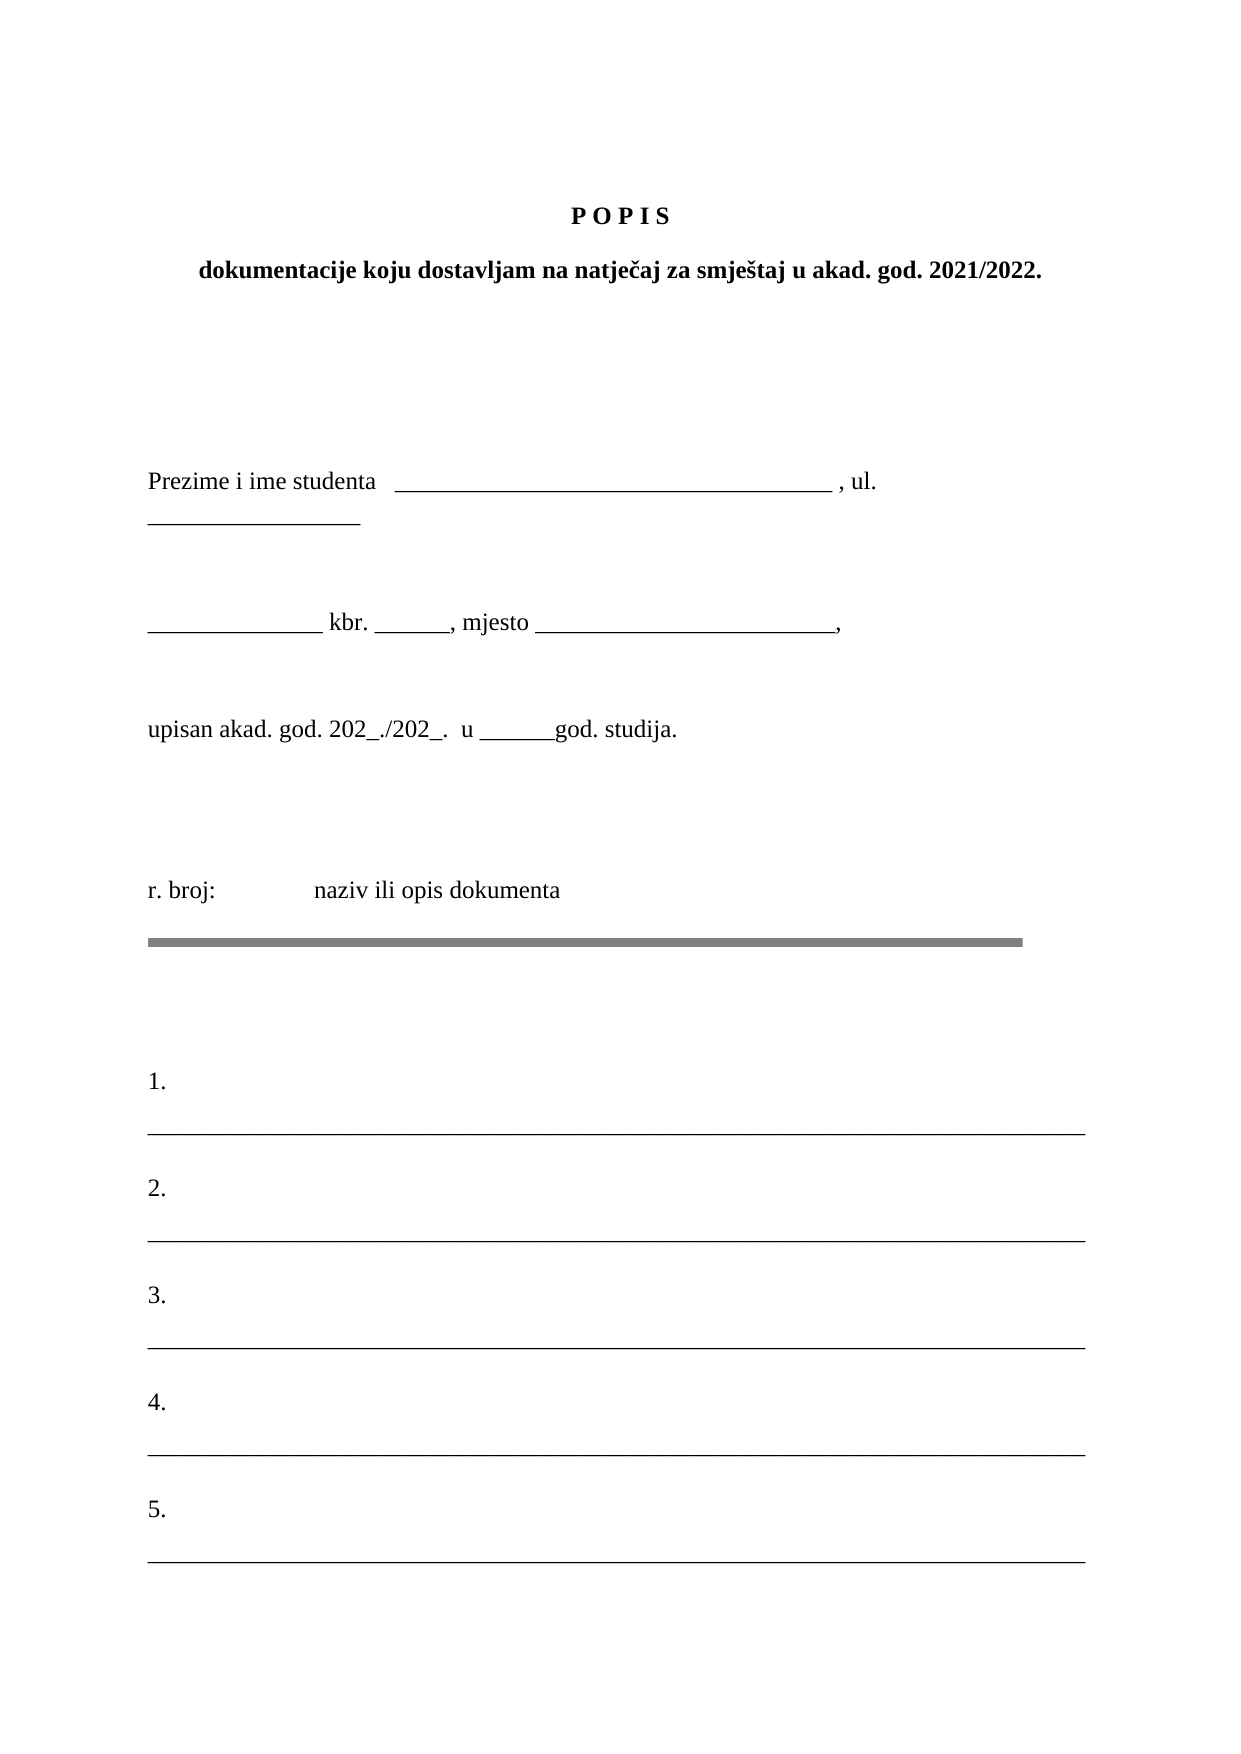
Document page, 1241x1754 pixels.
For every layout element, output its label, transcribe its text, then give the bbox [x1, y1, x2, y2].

text P O P I S [148, 201, 1093, 230]
text 5. ___________________________________________________________________________ [148, 1494, 1093, 1566]
text 3. ___________________________________________________________________________ [148, 1280, 1093, 1352]
text ______________ kbr. ______, mjesto ________________________, [148, 607, 1033, 635]
text Prezime i ime studenta ___________________________________ , ul. _________________ [148, 466, 1033, 528]
text 4. ___________________________________________________________________________ [148, 1387, 1093, 1459]
text upisan akad. god. 202_./202_. u ______god. studija. [148, 714, 1093, 743]
text r. broj: naziv ili opis dokumenta [148, 875, 1093, 904]
text 2. ___________________________________________________________________________ [148, 1173, 1093, 1245]
picture [147, 938, 1023, 947]
text 1. ___________________________________________________________________________ [148, 1066, 1093, 1138]
text dokumentacije koju dostavljam na natječaj za smještaj u akad. god. 2021/2022. [148, 255, 1093, 284]
